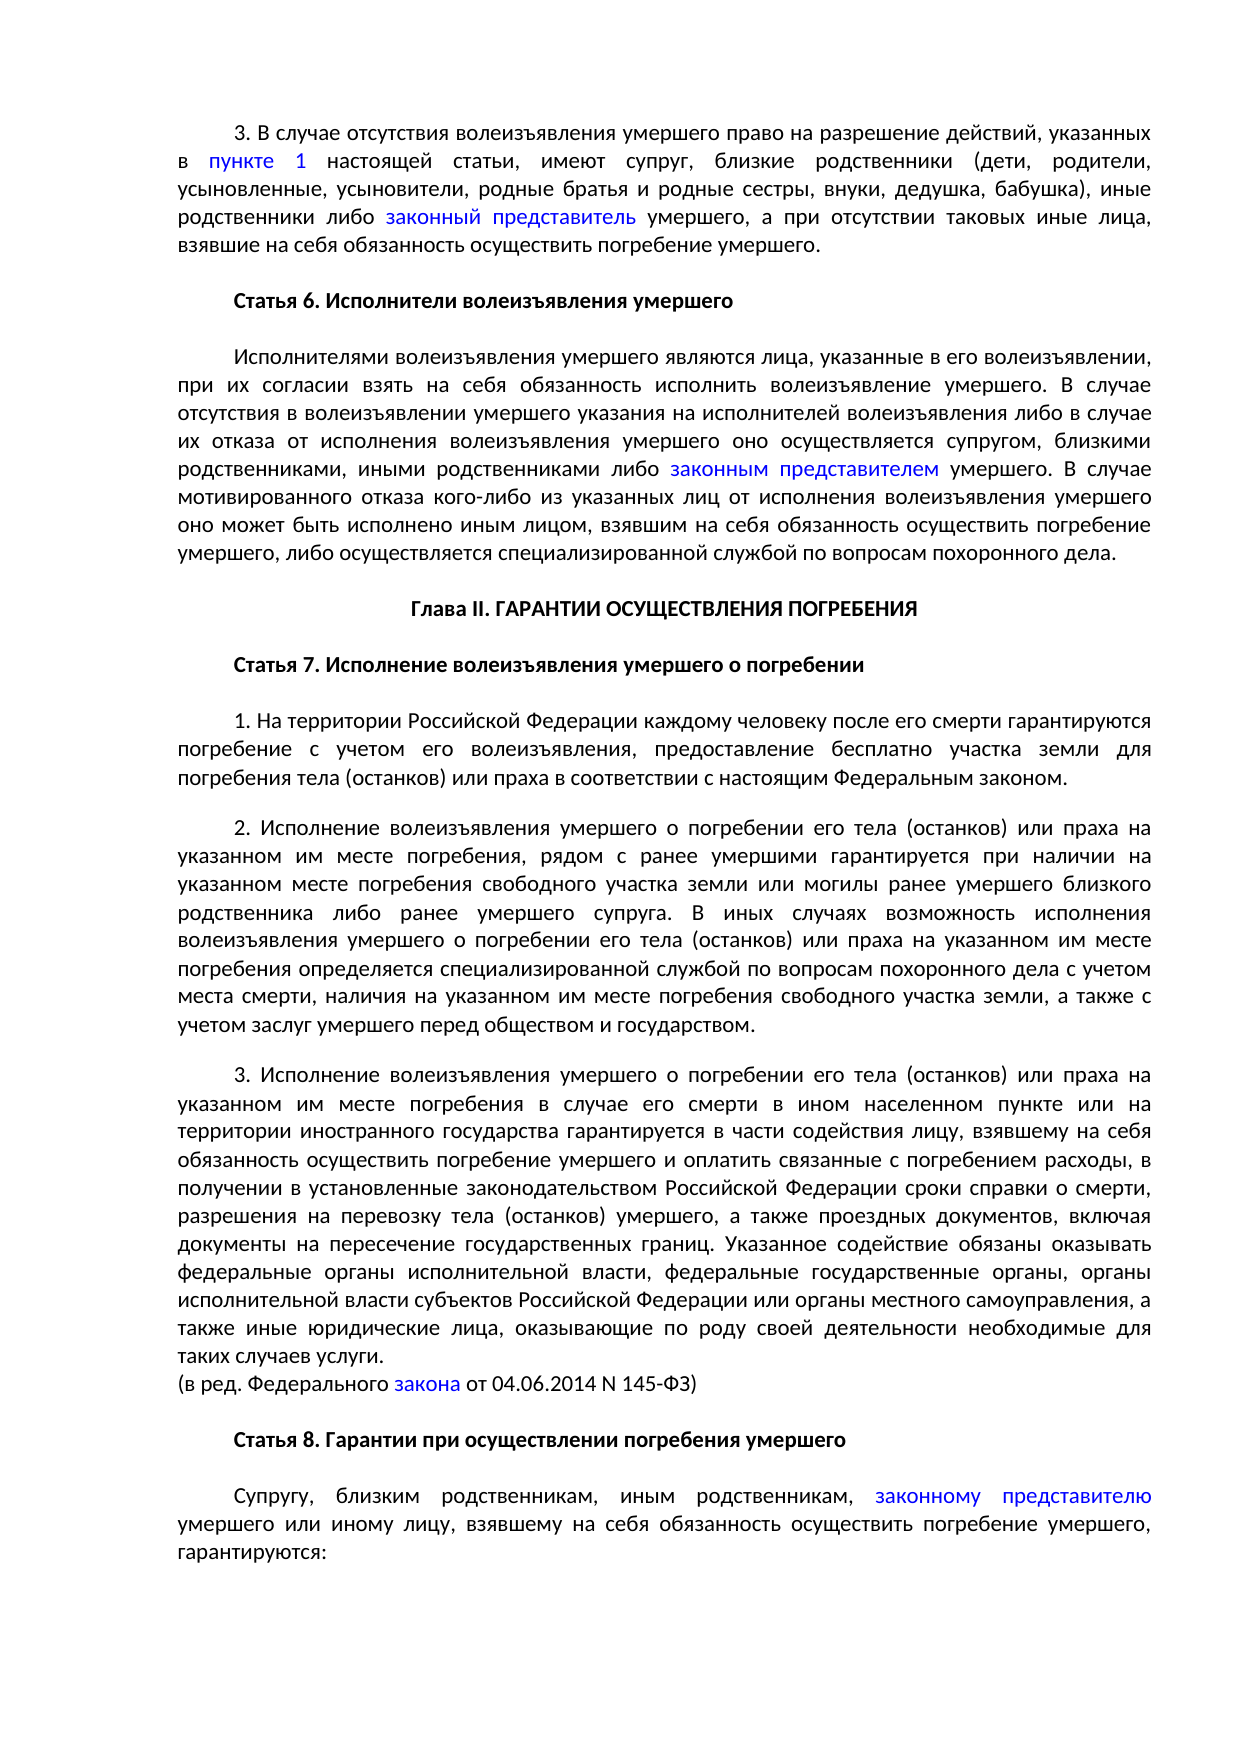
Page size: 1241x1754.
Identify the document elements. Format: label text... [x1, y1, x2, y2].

title Статья 7. Исполнение волеизъявления умершего о погребении [177, 651, 1152, 678]
title Глава II. ГАРАНТИИ ОСУЩЕСТВЛЕНИЯ ПОГРЕБЕНИЯ [177, 594, 1152, 622]
text Супругу, близким родственникам, иным родственникам, законному представителю умершего или иному лицу, взявшему на себя обязанность осуществить погребение умершего, гарантируются: [177, 1481, 1152, 1565]
text (в ред. Федерального закона от 04.06.2014 N 145-ФЗ) [177, 1369, 1152, 1397]
text Исполнителями волеизъявления умершего являются лица, указанные в его волеизъявлении, при их согласии взять на себя обязанность исполнить волеизъявление умершего. В случае отсутствия в волеизъявлении умершего указания на исполнителей волеизъявления либо в случае их отказа от исполнения волеизъявления умершего оно осуществляется супругом, близкими родственниками, иными родственниками либо законным представителем умершего. В случае мотивированного отказа кого-либо из указанных лиц от исполнения волеизъявления умершего оно может быть исполнено иным лицом, взявшим на себя обязанность осуществить погребение умершего, либо осуществляется специализированной службой по вопросам похоронного дела. [177, 342, 1152, 566]
text 1. На территории Российской Федерации каждому человеку после его смерти гарантируются погребение с учетом его волеизъявления, предоставление бесплатно участка земли для погребения тела (останков) или праха в соответствии с настоящим Федеральным законом. [177, 707, 1152, 791]
title Статья 8. Гарантии при осуществлении погребения умершего [177, 1425, 1152, 1453]
title Статья 6. Исполнители волеизъявления умершего [177, 286, 1152, 314]
text 3. В случае отсутствия волеизъявления умершего право на разрешение действий, указанных в пункте 1 настоящей статьи, имеют супруг, близкие родственники (дети, родители, усыновленные, усыновители, родные братья и родные сестры, внуки, дедушка, бабушка), иные родственники либо законный представитель умершего, а при отсутствии таковых иные лица, взявшие на себя обязанность осуществить погребение умершего. [177, 118, 1152, 258]
text 3. Исполнение волеизъявления умершего о погребении его тела (останков) или праха на указанном им месте погребения в случае его смерти в ином населенном пункте или на территории иностранного государства гарантируется в части содействия лицу, взявшему на себя обязанность осуществить погребение умершего и оплатить связанные с погребением расходы, в получении в установленные законодательством Российской Федерации сроки справки о смерти, разрешения на перевозку тела (останков) умершего, а также проездных документов, включая документы на пересечение государственных границ. Указанное содействие обязаны оказывать федеральные органы исполнительной власти, федеральные государственные органы, органы исполнительной власти субъектов Российской Федерации или органы местного самоуправления, а также иные юридические лица, оказывающие по роду своей деятельности необходимые для таких случаев услуги. [177, 1061, 1152, 1369]
text 2. Исполнение волеизъявления умершего о погребении его тела (останков) или праха на указанном им месте погребения, рядом с ранее умершими гарантируется при наличии на указанном месте погребения свободного участка земли или могилы ранее умершего близкого родственника либо ранее умершего супруга. В иных случаях возможность исполнения волеизъявления умершего о погребении его тела (останков) или праха на указанном им месте погребения определяется специализированной службой по вопросам похоронного дела с учетом места смерти, наличия на указанном им месте погребения свободного участка земли, а также с учетом заслуг умершего перед обществом и государством. [177, 813, 1152, 1038]
